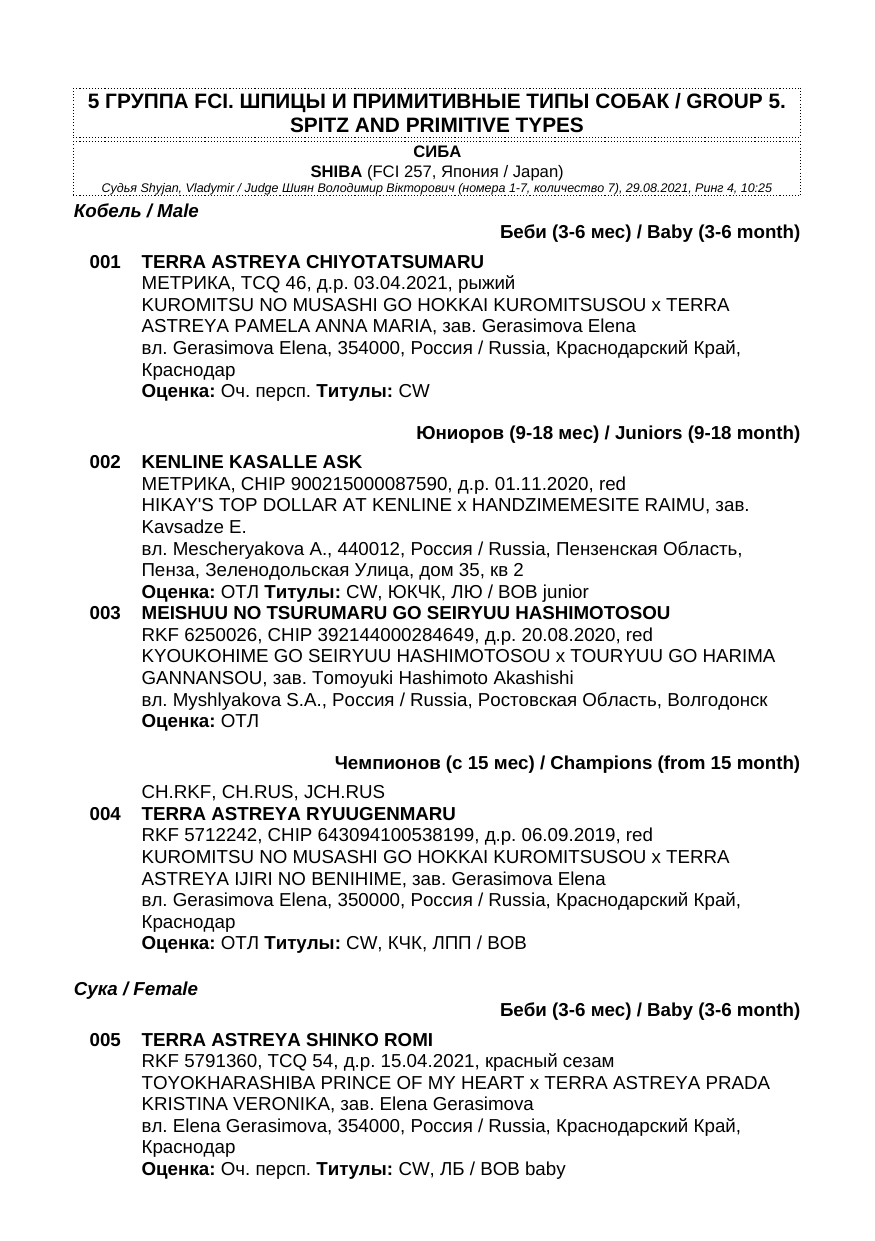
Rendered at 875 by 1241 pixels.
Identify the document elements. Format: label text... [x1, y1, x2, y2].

text Беби (3-6 мес) / Baby (3-6 month) [74, 221, 800, 243]
table_header 5 ГРУППА FCI. ШПИЦЫ И ПРИМИТИВНЫЕ ТИПЫ СОБАК / GROUP 5. SPITZ AND PRIMITIVE TYPES [74, 88, 800, 137]
table_header TERRA ASTREYA CHIYOTATSUMARU МЕТРИКА, TCQ 46, д.р. 03.04.2021, рыжий KUROMITSU NO MUSASHI GO HOKKAI KUROMITSUSOU x TERRA ASTREYA PAMELA ANNA MARIA, зав. Gerasimova Elena вл. Gerasimova Elena, 354000, Россия / Russia, Краснодарский Край, Краснодар Оценка: Оч. персп. Титулы: CW [136, 251, 800, 402]
text Сука / Female [74, 977, 800, 999]
table_header 004 [74, 781, 136, 953]
text Чемпионов (с 15 мес) / Champions (from 15 month) [74, 752, 800, 773]
text Беби (3-6 мес) / Baby (3-6 month) [74, 999, 800, 1021]
text Кобель / Male [74, 200, 800, 221]
table_header TERRA ASTREYA SHINKO ROMI RKF 5791360, TCQ 54, д.р. 15.04.2021, красный сезам TOYOKHARASHIBA PRINCE OF MY HEART x TERRA ASTREYA PRADA KRISTINA VERONIKA, зав. Elena Gerasimova вл. Elena Gerasimova, 354000, Россия / Russia, Краснодарский Край, Краснодар Оценка: Оч. персп. Титулы: CW, ЛБ / BOB baby [136, 1028, 800, 1179]
text Юниоров (9-18 мес) / Juniors (9-18 month) [74, 422, 800, 443]
table_header 005 [74, 1028, 136, 1179]
table_header CH.RKF, CH.RUS, JCH.RUS TERRA ASTREYA RYUUGENMARU RKF 5712242, CHIP 643094100538199, д.р. 06.09.2019, red KUROMITSU NO MUSASHI GO HOKKAI KUROMITSUSOU x TERRA ASTREYA IJIRI NO BENIHIME, зав. Gerasimova Elena вл. Gerasimova Elena, 350000, Россия / Russia, Краснодарский Край, Краснодар Оценка: ОТЛ Титулы: CW, КЧК, ЛПП / BOB [136, 781, 800, 953]
table_header KENLINE KASALLE ASK МЕТРИКА, CHIP 900215000087590, д.р. 01.11.2020, red HIKAY'S TOP DOLLAR AT KENLINE x HANDZIMEMESITE RAIMU, зав. Kavsadze E. вл. Mescheryakova A., 440012, Россия / Russia, Пензенская Область, Пенза, Зеленодольская Улица, дом 35, кв 2 Оценка: ОТЛ Титулы: CW, ЮКЧК, ЛЮ / BOB junior [136, 451, 800, 602]
table_header СИБА SHIBA (FCI 257, Япония / Japan) Судья Shyjan, Vladymir / Judge Шиян Володимир Вiкторович (номера 1-7, количество 7), 29.08.2021, Ринг 4, 10:25 [74, 141, 800, 195]
table_cell MEISHUU NO TSURUMARU GO SEIRYUU HASHIMOTOSOU RKF 6250026, CHIP 392144000284649, д.р. 20.08.2020, red KYOUKOHIME GO SEIRYUU HASHIMOTOSOU x TOURYUU GO HARIMA GANNANSOU, зав. Tomoyuki Hashimoto Akashishi вл. Myshlyakova S.A., Россия / Russia, Ростовская Область, Волгодонск Оценка: ОТЛ [136, 602, 800, 731]
table_header 001 [74, 251, 136, 402]
table_cell 003 [74, 602, 136, 731]
table_header 002 [74, 451, 136, 602]
